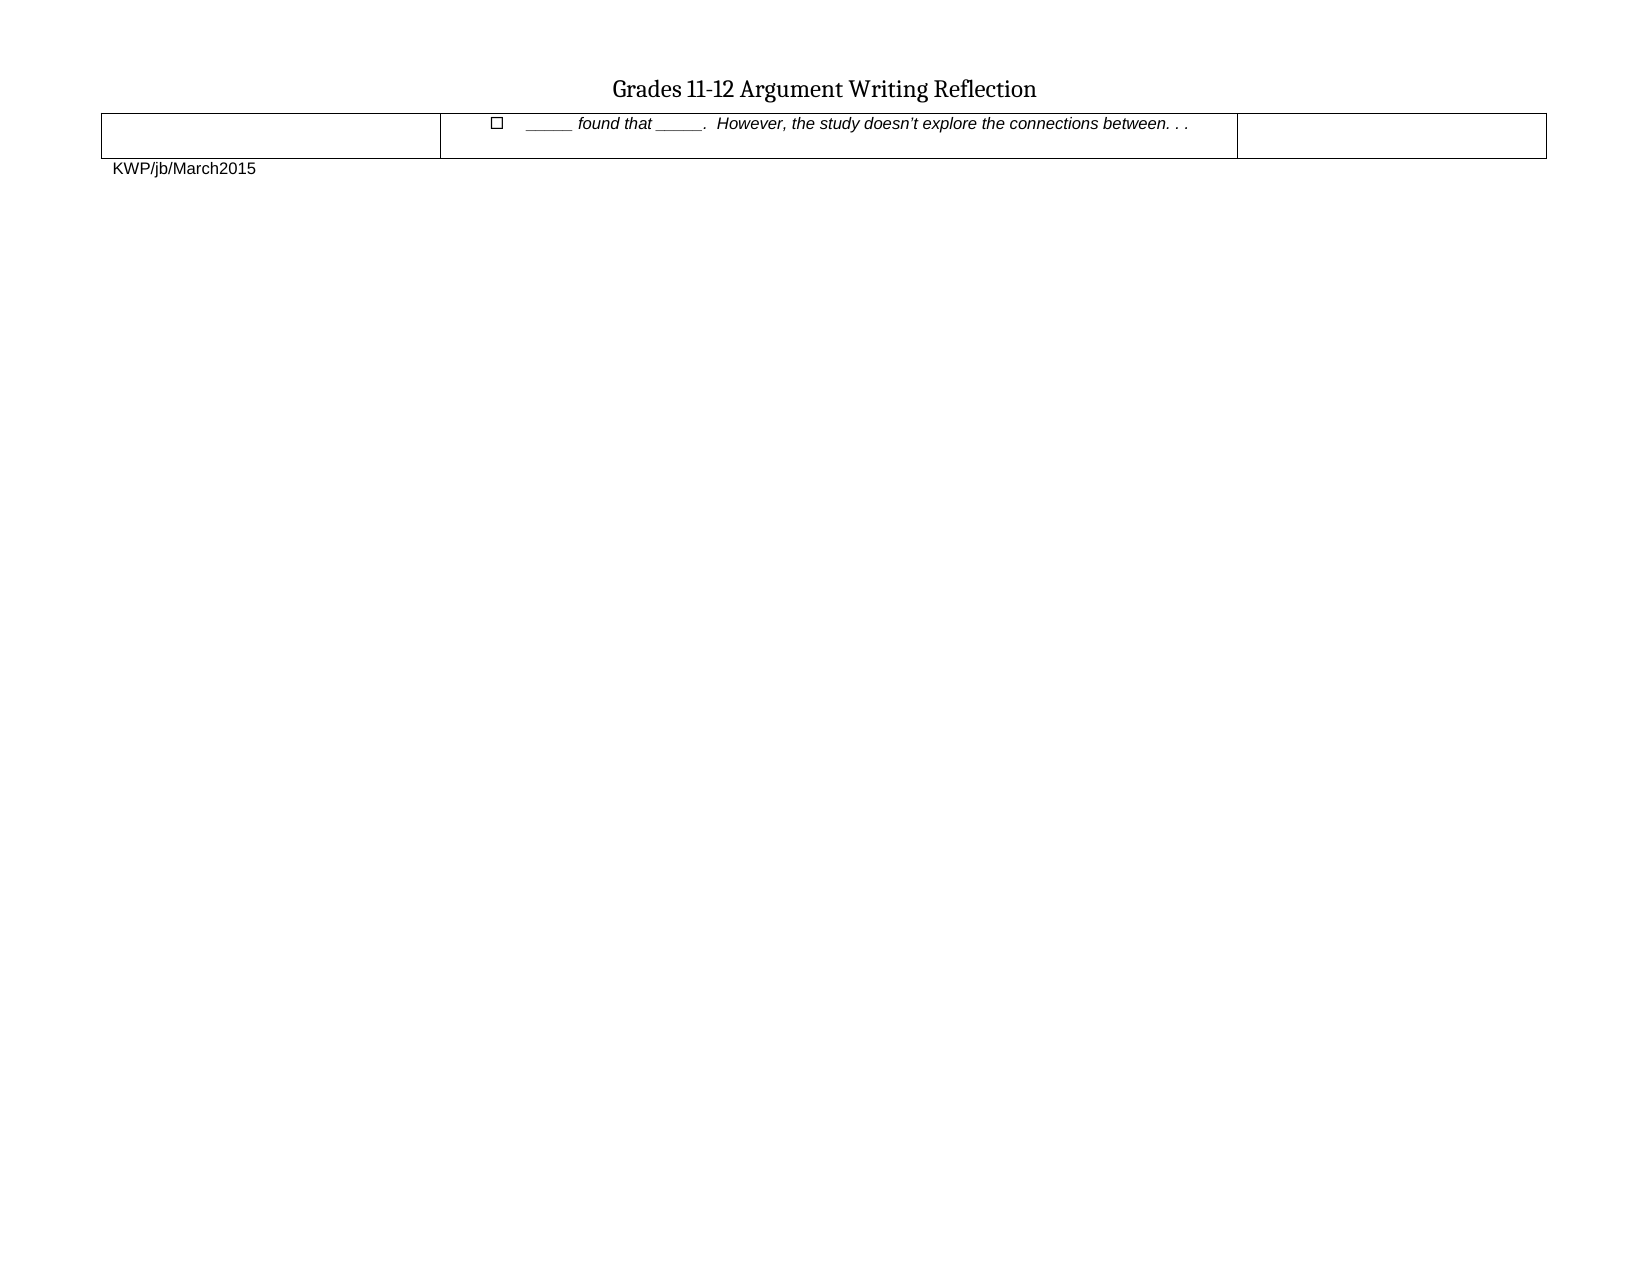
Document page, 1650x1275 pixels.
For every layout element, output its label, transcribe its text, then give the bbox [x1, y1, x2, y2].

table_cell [441, 114, 1237, 157]
table_cell [1238, 114, 1546, 157]
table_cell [102, 114, 440, 157]
text KWP/jb/March2015 [112, 159, 1537, 178]
